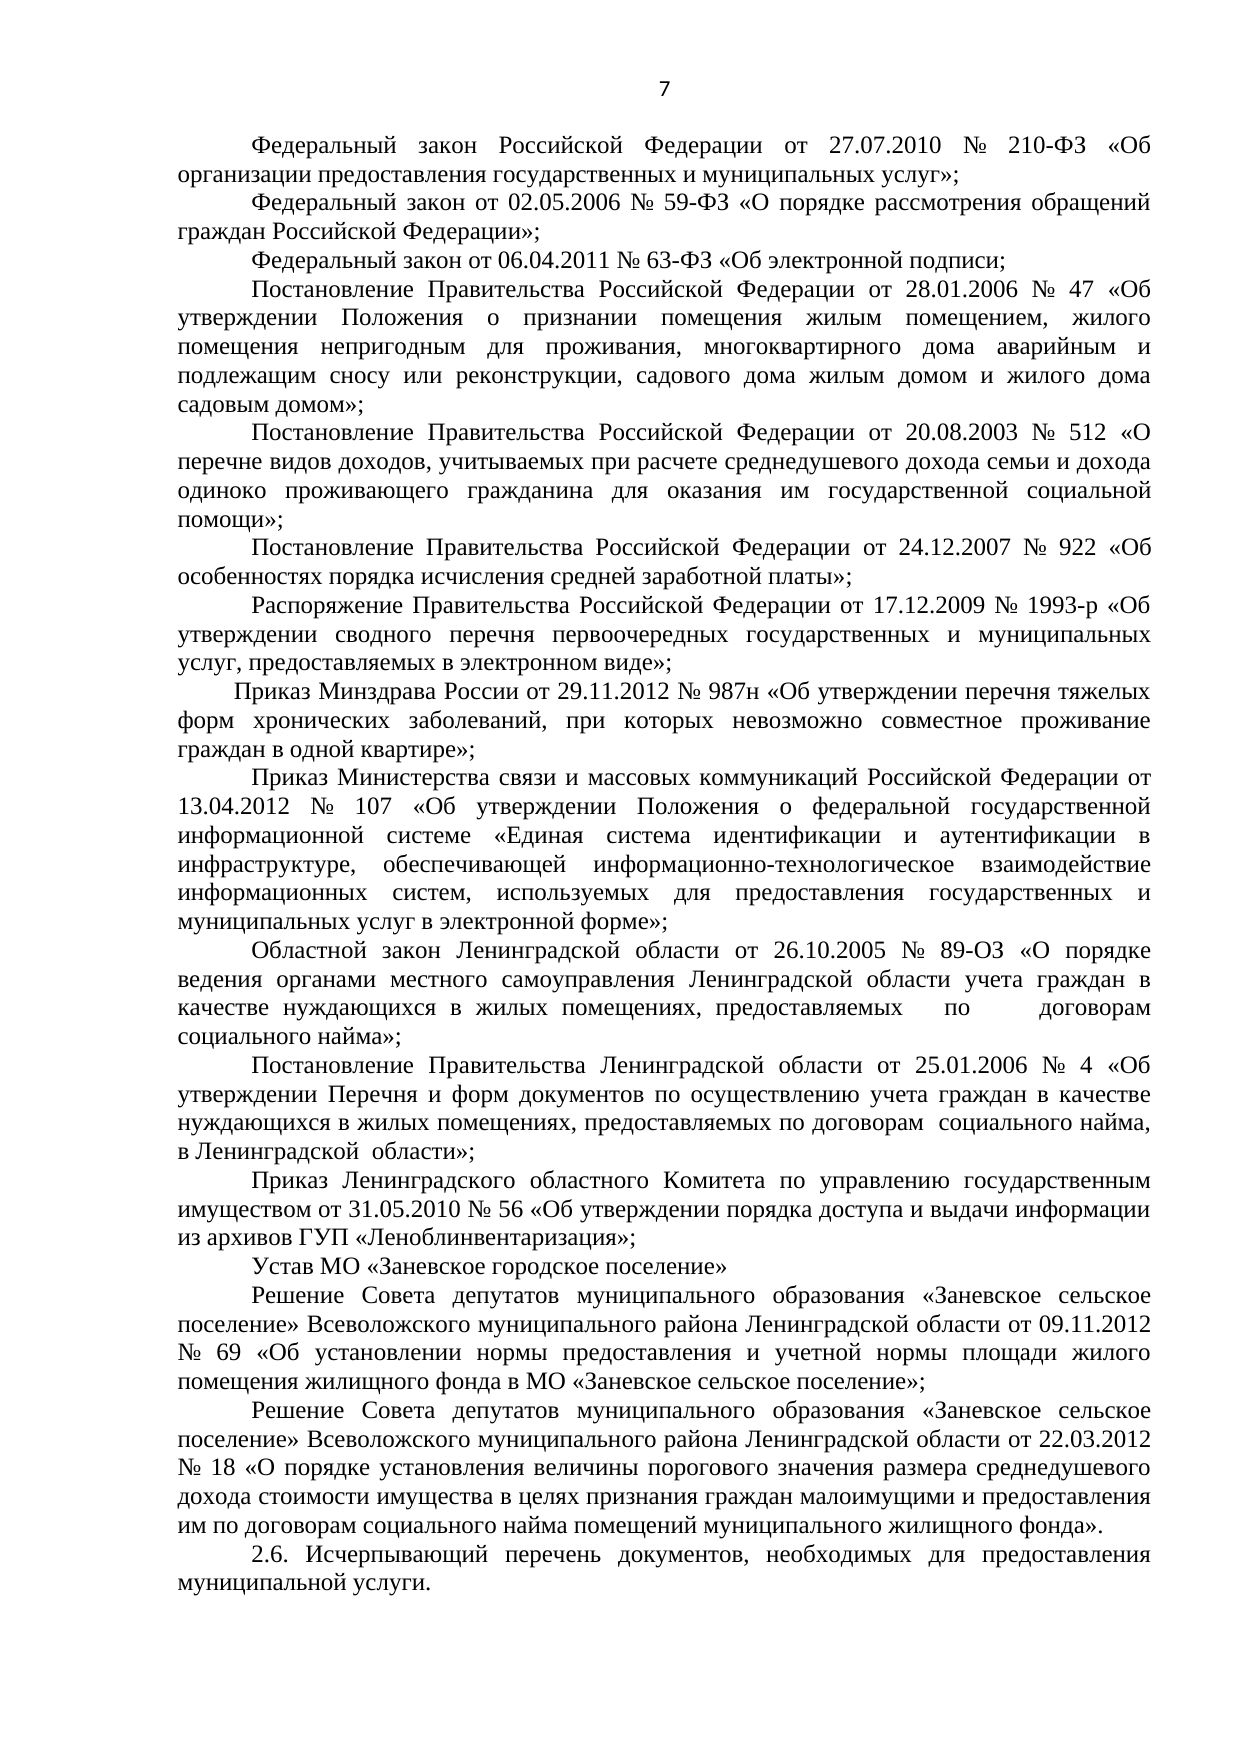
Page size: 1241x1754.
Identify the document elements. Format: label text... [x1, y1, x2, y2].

text Приказ Минздрава России от 29.11.2012 № 987н «Об утверждении перечня тяжелых форм хронических заболеваний, при которых невозможно совместное проживание граждан в одной квартире»; [177, 676, 1152, 762]
text Приказ Министерства связи и массовых коммуникаций Российской Федерации от 13.04.2012 № 107 «Об утверждении Положения о федеральной государственной информационной системе «Единая система идентификации и аутентификации в инфраструктуре, обеспечивающей информационно-технологическое взаимодействие информационных систем, используемых для предоставления государственных и муниципальных услуг в электронной форме»; [177, 762, 1152, 935]
text Решение Совета депутатов муниципального образования «Заневское сельское поселение» Всеволожского муниципального района Ленинградской области от 09.11.2012 № 69 «Об установлении нормы предоставления и учетной нормы площади жилого помещения жилищного фонда в МО «Заневское сельское поселение»; [177, 1280, 1152, 1395]
text Распоряжение Правительства Российской Федерации от 17.12.2009 № 1993-р «Об утверждении сводного перечня первоочередных государственных и муниципальных услуг, предоставляемых в электронном виде»; [177, 590, 1152, 676]
text Постановление Правительства Российской Федерации от 28.01.2006 № 47 «Об утверждении Положения о признании помещения жилым помещением, жилого помещения непригодным для проживания, многоквартирного дома аварийным и подлежащим сносу или реконструкции, садового дома жилым домом и жилого дома садовым домом»; [177, 274, 1152, 417]
text Решение Совета депутатов муниципального образования «Заневское сельское поселение» Всеволожского муниципального района Ленинградской области от 22.03.2012 № 18 «О порядке установления величины порогового значения размера среднедушевого дохода стоимости имущества в целях признания граждан малоимущими и предоставления им по договорам социального найма помещений муниципального жилищного фонда». [177, 1395, 1152, 1539]
text Постановление Правительства Российской Федерации от 20.08.2003 № 512 «О перечне видов доходов, учитываемых при расчете среднедушевого дохода семьи и дохода одиноко проживающего гражданина для оказания им государственной социальной помощи»; [177, 417, 1152, 532]
text Приказ Ленинградского областного Комитета по управлению государственным имуществом от 31.05.2010 № 56 «Об утверждении порядка доступа и выдачи информации из архивов ГУП «Леноблинвентаризация»; [177, 1165, 1152, 1251]
text Федеральный закон от 06.04.2011 № 63-ФЗ «Об электронной подписи; [177, 245, 1152, 274]
text Устав МО «Заневское городское поселение» [177, 1251, 1152, 1280]
text 2.6. Исчерпывающий перечень документов, необходимых для предоставления муниципальной услуги. [177, 1539, 1152, 1596]
text Постановление Правительства Российской Федерации от 24.12.2007 № 922 «Об особенностях порядка исчисления средней заработной платы»; [177, 532, 1152, 590]
text Федеральный закон Российской Федерации от 27.07.2010 № 210-ФЗ «Об организации предоставления государственных и муниципальных услуг»; [177, 130, 1152, 187]
text Постановление Правительства Ленинградской области от 25.01.2006 № 4 «Об утверждении Перечня и форм документов по осуществлению учета граждан в качестве нуждающихся в жилых помещениях, предоставляемых по договорам социального найма, в Ленинградской области»; [177, 1050, 1152, 1165]
text Федеральный закон от 02.05.2006 № 59-ФЗ «О порядке рассмотрения обращений граждан Российской Федерации»; [177, 187, 1152, 245]
text Областной закон Ленинградской области от 26.10.2005 № 89-ОЗ «О порядке ведения органами местного самоуправления Ленинградской области учета граждан в качестве нуждающихся в жилых помещениях, предоставляемых по договорам социального найма»; [177, 935, 1152, 1050]
